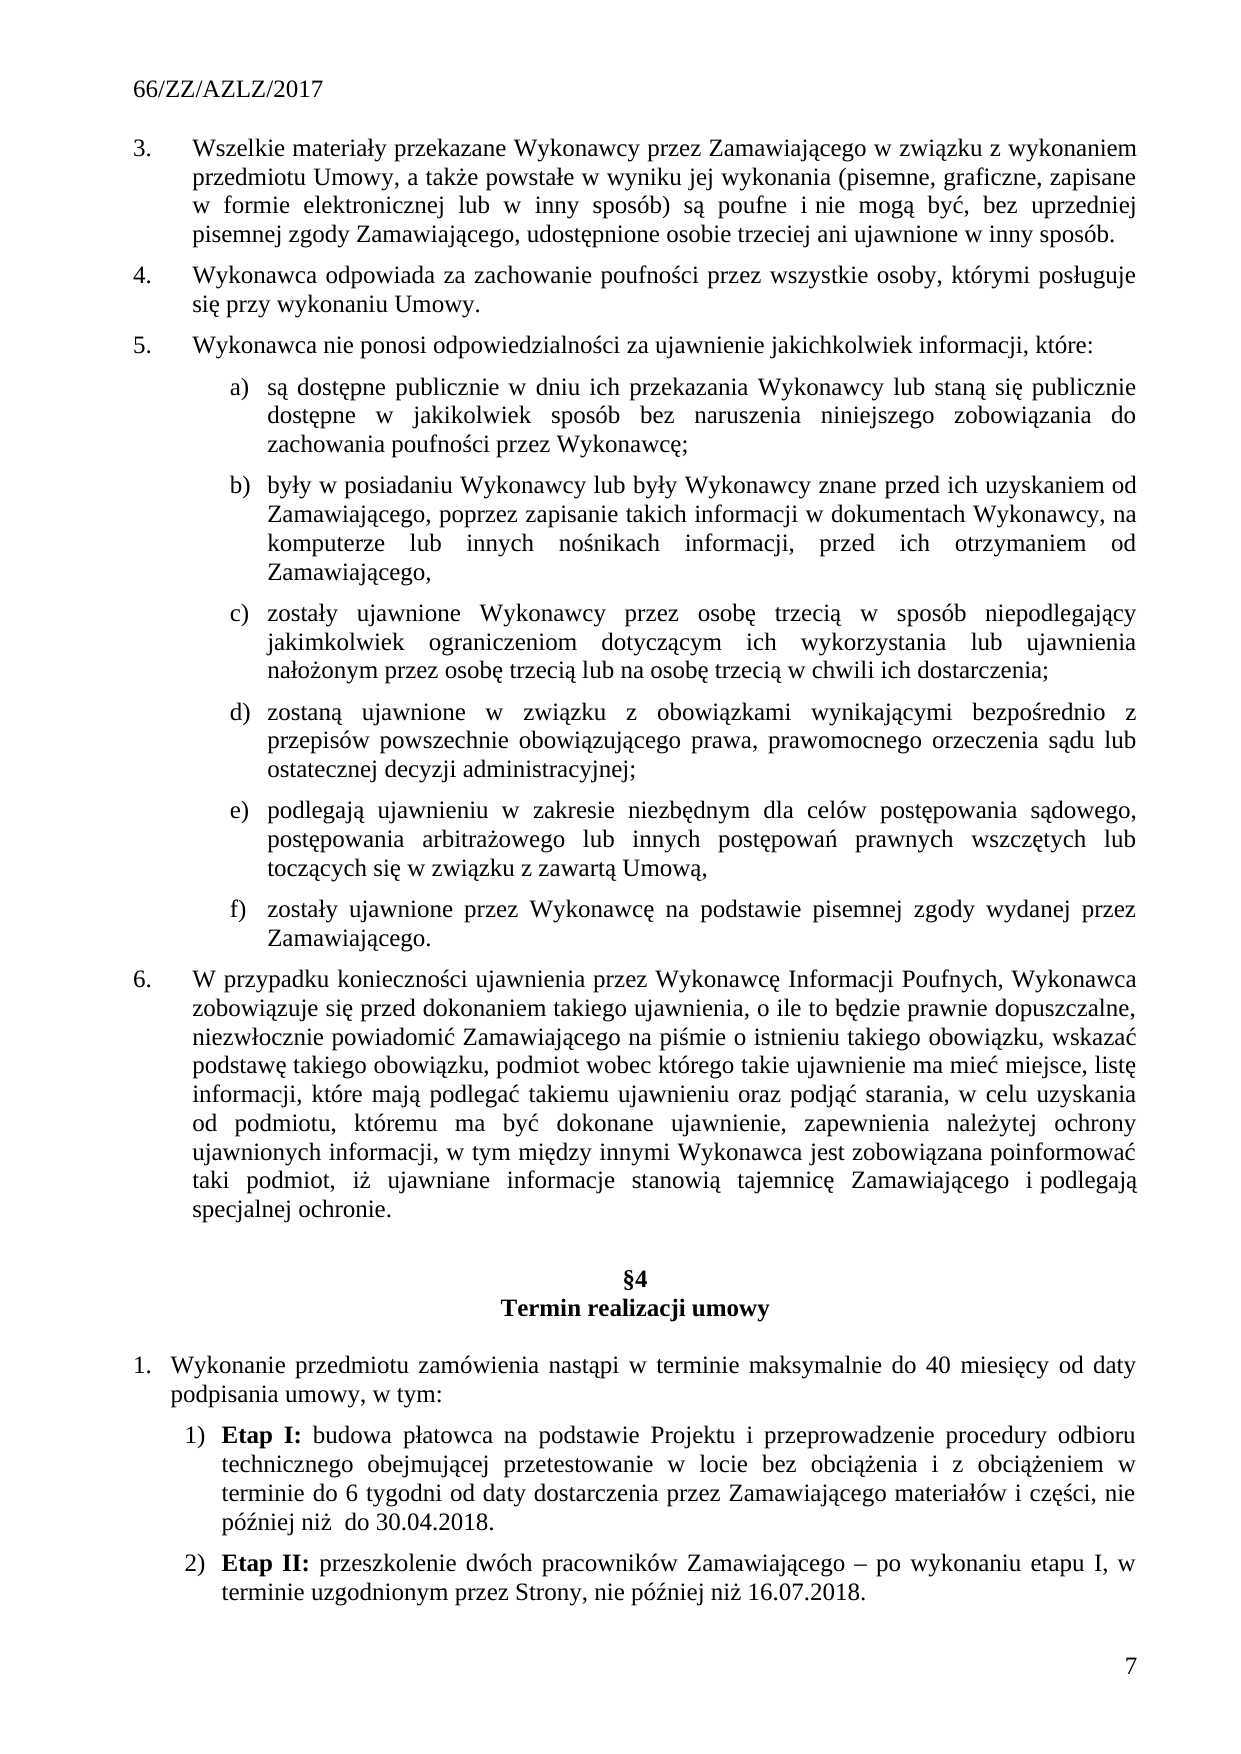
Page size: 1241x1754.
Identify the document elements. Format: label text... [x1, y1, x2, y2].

text §4 [133, 1264, 1137, 1293]
list były w posiadaniu Wykonawcy lub były Wykonawcy znane przed ich uzyskaniem od Zamawiającego, poprzez zapisanie takich informacji w dokumentach Wykonawcy, na komputerze lub innych nośnikach informacji, przed ich otrzymaniem od Zamawiającego, [229, 470, 1137, 585]
text Termin realizacji umowy [133, 1293, 1137, 1322]
list zostaną ujawnione w związku z obowiązkami wynikającymi bezpośrednio z przepisów powszechnie obowiązującego prawa, prawomocnego orzeczenia sądu lub ostatecznej decyzji administracyjnej; [229, 697, 1137, 783]
list Wszelkie materiały przekazane Wykonawcy przez Zamawiającego w związku z wykonaniem przedmiotu Umowy, a także powstałe w wyniku jej wykonania (pisemne, graficzne, zapisane w formie elektronicznej lub w inny sposób) są poufne i nie mogą być, bez uprzedniej pisemnej zgody Zamawiającego, udostępnione osobie trzeciej ani ujawnione w inny sposób. [133, 133, 1137, 248]
list Wykonawca nie ponosi odpowiedzialności za ujawnienie jakichkolwiek informacji, które: [133, 330, 1137, 359]
list Wykonawca odpowiada za zachowanie poufności przez wszystkie osoby, którymi posługuje się przy wykonaniu Umowy. [133, 260, 1137, 318]
list Wykonanie przedmiotu zamówienia nastąpi w terminie maksymalnie do 40 miesięcy od daty podpisania umowy, w tym: [133, 1350, 1137, 1408]
list są dostępne publicznie w dniu ich przekazania Wykonawcy lub staną się publicznie dostępne w jakikolwiek sposób bez naruszenia niniejszego zobowiązania do zachowania poufności przez Wykonawcę; [229, 372, 1137, 458]
list Etap I: budowa płatowca na podstawie Projektu i przeprowadzenie procedury odbioru technicznego obejmującej przetestowanie w locie bez obciążenia i z obciążeniem w terminie do 6 tygodni od daty dostarczenia przez Zamawiającego materiałów i części, nie później niż do 30.04.2018. [184, 1420, 1137, 1535]
list W przypadku konieczności ujawnienia przez Wykonawcę Informacji Poufnych, Wykonawca zobowiązuje się przed dokonaniem takiego ujawnienia, o ile to będzie prawnie dopuszczalne, niezwłocznie powiadomić Zamawiającego na piśmie o istnieniu takiego obowiązku, wskazać podstawę takiego obowiązku, podmiot wobec którego takie ujawnienie ma mieć miejsce, listę informacji, które mają podlegać takiemu ujawnieniu oraz podjąć starania, w celu uzyskania od podmiotu, któremu ma być dokonane ujawnienie, zapewnienia należytej ochrony ujawnionych informacji, w tym między innymi Wykonawca jest zobowiązana poinformować taki podmiot, iż ujawniane informacje stanowią tajemnicę Zamawiającego i podlegają specjalnej ochronie. [133, 964, 1137, 1223]
list podlegają ujawnieniu w zakresie niezbędnym dla celów postępowania sądowego, postępowania arbitrażowego lub innych postępowań prawnych wszczętych lub toczących się w związku z zawartą Umową, [229, 795, 1137, 882]
list Etap II: przeszkolenie dwóch pracowników Zamawiającego – po wykonaniu etapu I, w terminie uzgodnionym przez Strony, nie później niż 16.07.2018. [184, 1548, 1137, 1605]
list zostały ujawnione Wykonawcy przez osobę trzecią w sposób niepodlegający jakimkolwiek ograniczeniom dotyczącym ich wykorzystania lub ujawnienia nałożonym przez osobę trzecią lub na osobę trzecią w chwili ich dostarczenia; [229, 598, 1137, 684]
list zostały ujawnione przez Wykonawcę na podstawie pisemnej zgody wydanej przez Zamawiającego. [229, 894, 1137, 952]
